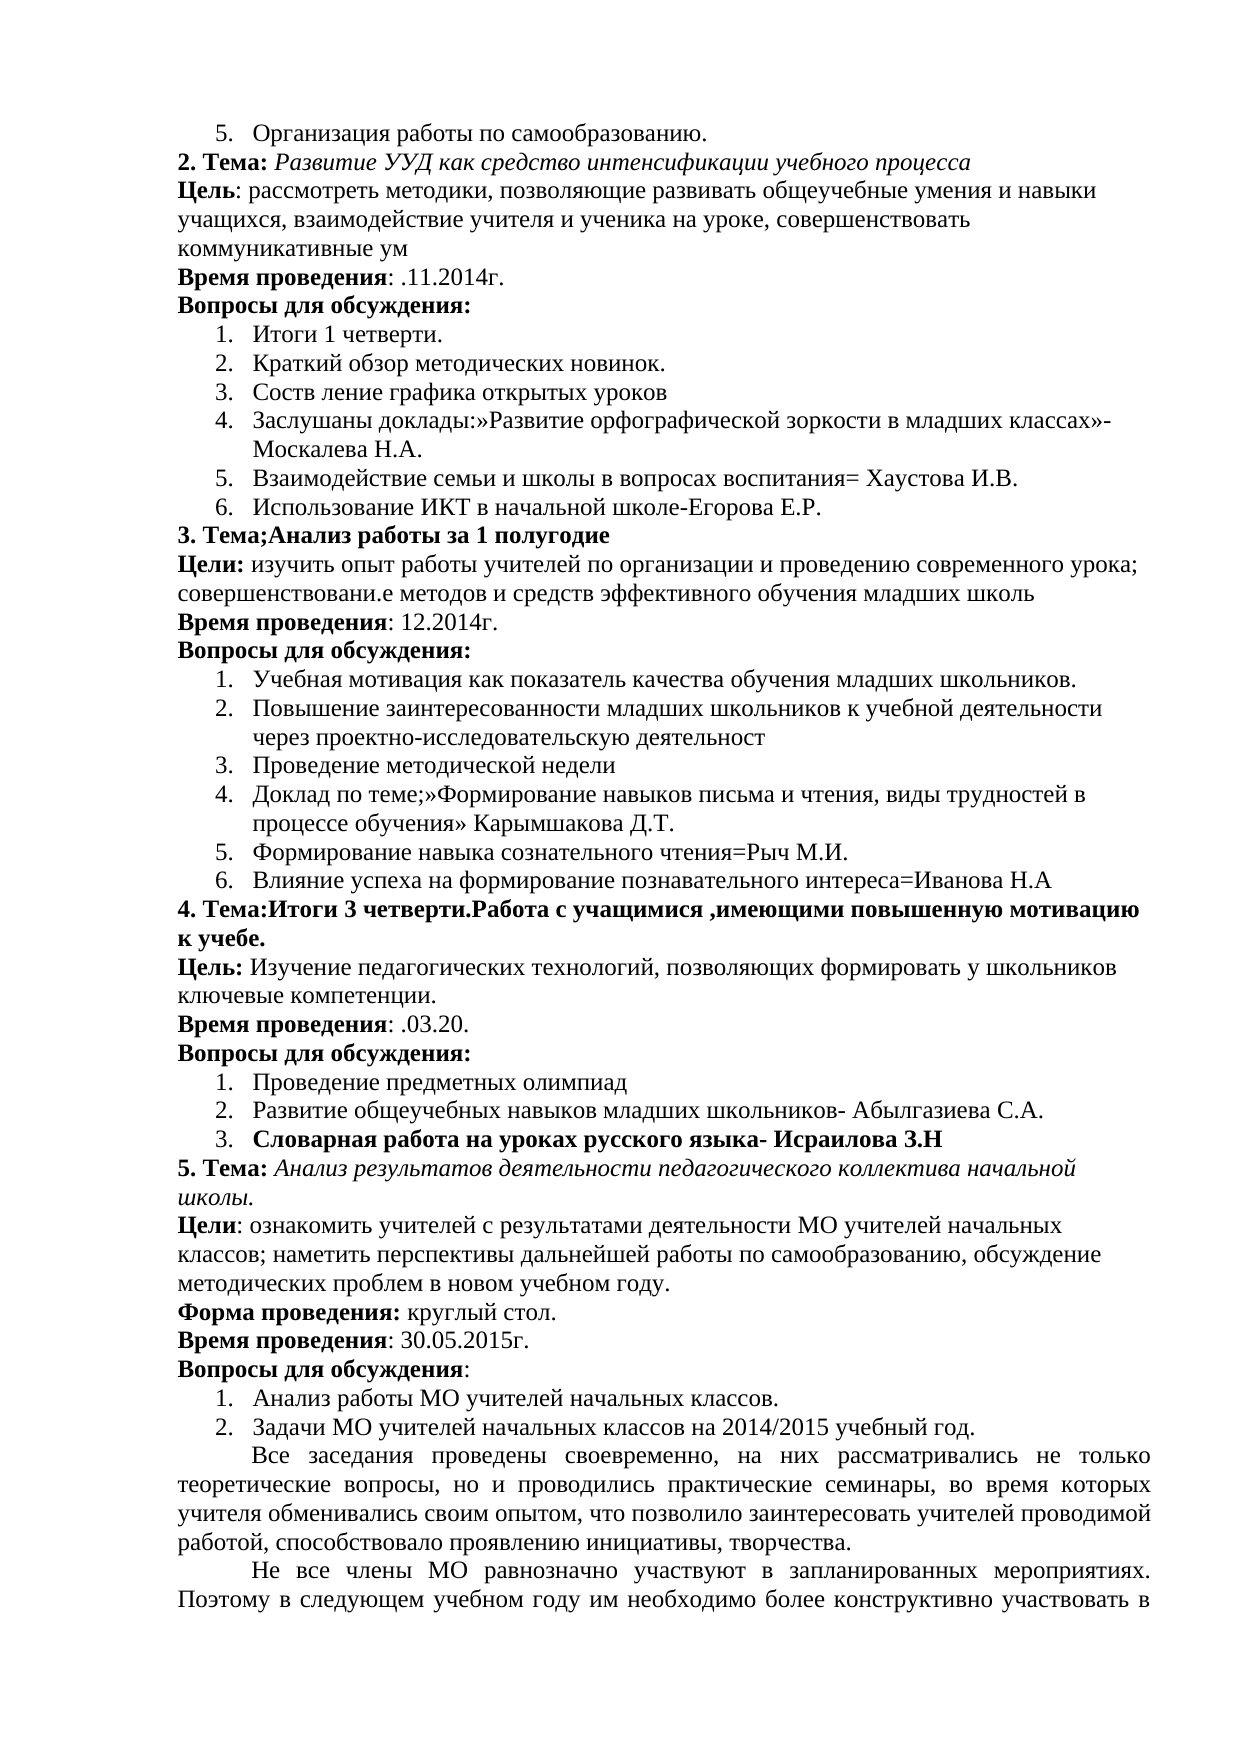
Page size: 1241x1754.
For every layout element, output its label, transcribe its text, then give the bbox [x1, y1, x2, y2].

list Взаимодействие семьи и школы в вопросах воспитания= Хаустова И.В. [215, 463, 1152, 492]
text Цели: ознакомить учителей с результатами деятельности МО учителей начальных классов; наметить перспективы дальнейшей работы по самообразованию, обсуждение методических проблем в новом учебном году. [177, 1211, 1152, 1297]
text Время проведения: 30.05.2015г. [177, 1326, 1152, 1354]
text Цель: рассмотреть методики, позволяющие развивать общеучебные умения и навыки учащихся, взаимодействие учителя и ученика на уроке, совершенствовать коммуникативные ум [177, 176, 1152, 262]
text Вопросы для обсуждения: [177, 1038, 1152, 1067]
text Время проведения: 12.2014г. [177, 607, 1152, 636]
text Вопросы для обсуждения: [177, 636, 1152, 664]
list Развитие общеучебных навыков младших школьников- Абылгазиева С.А. [215, 1096, 1152, 1124]
text Время проведения: .11.2014г. [177, 262, 1152, 291]
text Цели: изучить опыт работы учителей по организации и проведению современного урока; совершенствовани.е методов и средств эффективного обучения младших школь [177, 549, 1152, 607]
list Задачи МО учителей начальных классов на 2014/2015 учебный год. [215, 1412, 1152, 1441]
list Краткий обзор методических новинок. [215, 348, 1152, 377]
text 2. Тема: Развитие УУД как средство интенсификации учебного процесса [177, 147, 1152, 176]
text Вопросы для обсуждения: [177, 1354, 1152, 1383]
list Влияние успеха на формирование познавательного интереса=Иванова Н.А [215, 866, 1152, 894]
list Проведение предметных олимпиад [215, 1067, 1152, 1096]
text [177, 1556, 1152, 1613]
list Заслушаны доклады:»Развитие орфографической зоркости в младших классах»-Москалева Н.А. [215, 406, 1152, 463]
list Соств ление графика открытых уроков [215, 377, 1152, 406]
list Организация работы по самообразованию. [215, 118, 1152, 147]
list Словарная работа на уроках русского языка- Исраилова З.Н [215, 1124, 1152, 1153]
list Повышение заинтересованности младших школьников к учебной деятельности через проектно-исследовательскую деятельност [215, 693, 1152, 751]
text 4. Тема:Итоги 3 четверти.Работа с учащимися ,имеющими повышенную мотивацию к учебе. [177, 894, 1152, 952]
text Все заседания проведены своевременно, на них рассматривались не только теоретические вопросы, но и проводились практические семинары, во время которых учителя обменивались своим опытом, что позволило заинтересовать учителей проводимой работой, способствовало проявлению инициативы, творчества. [177, 1441, 1152, 1556]
text Вопросы для обсуждения: [177, 291, 1152, 319]
list Доклад по теме;»Формирование навыков письма и чтения, виды трудностей в процессе обучения» Карымшакова Д.Т. [215, 779, 1152, 837]
list Использование ИКТ в начальной школе-Егорова Е.Р. [215, 492, 1152, 521]
text 3. Тема;Анализ работы за 1 полугодие [177, 521, 1152, 549]
text Время проведения: .03.20. [177, 1009, 1152, 1038]
text Цель: Изучение педагогических технологий, позволяющих формировать у школьников ключевые компетенции. [177, 952, 1152, 1009]
text 5. Тема: Анализ результатов деятельности педагогического коллектива начальной школы. [177, 1153, 1152, 1211]
text Форма проведения: круглый стол. [177, 1297, 1152, 1326]
list Проведение методической недели [215, 751, 1152, 779]
list Учебная мотивация как показатель качества обучения младших школьников. [215, 664, 1152, 693]
list Формирование навыка сознательного чтения=Рыч М.И. [215, 837, 1152, 866]
list Итоги 1 четверти. [215, 319, 1152, 348]
list Анализ работы МО учителей начальных классов. [215, 1383, 1152, 1412]
